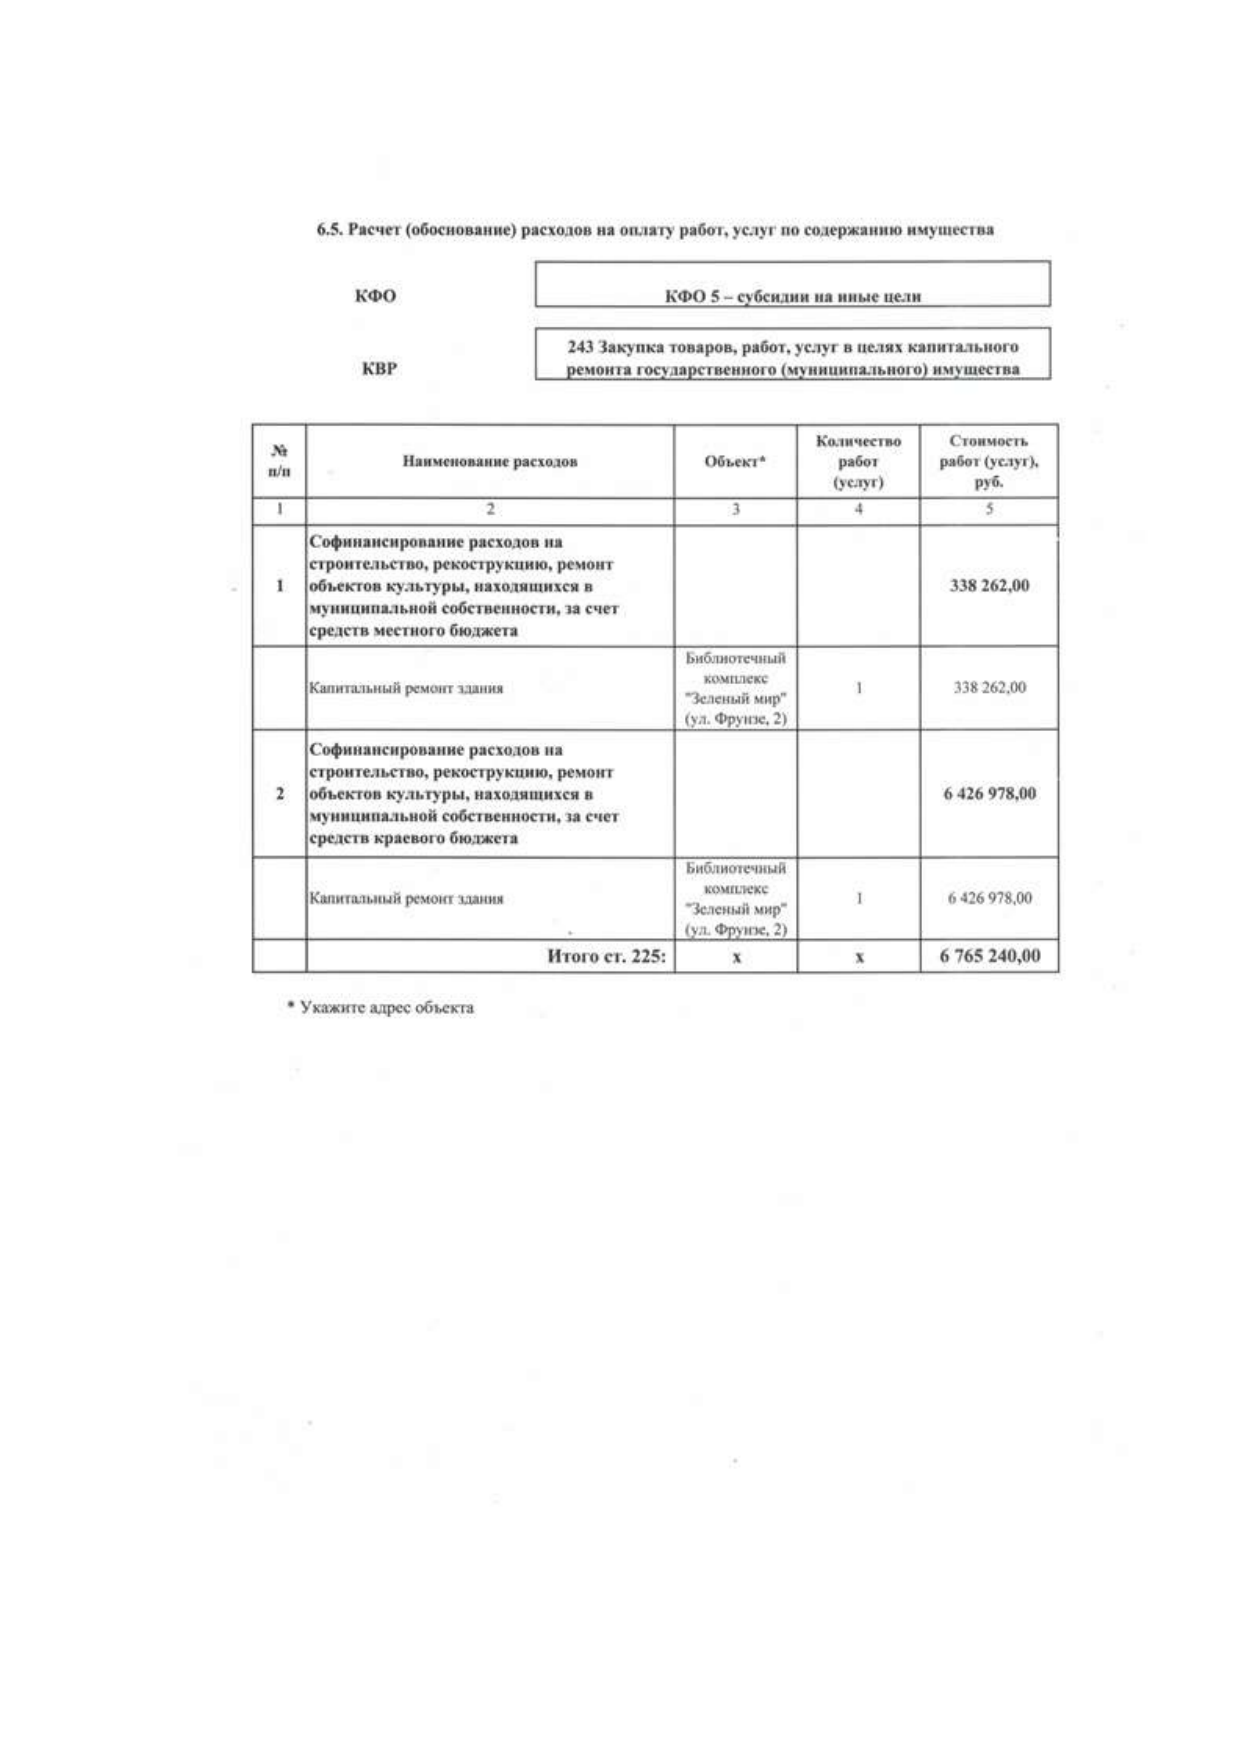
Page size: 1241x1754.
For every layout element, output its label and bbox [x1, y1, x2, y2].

picture [177, 118, 1152, 1508]
